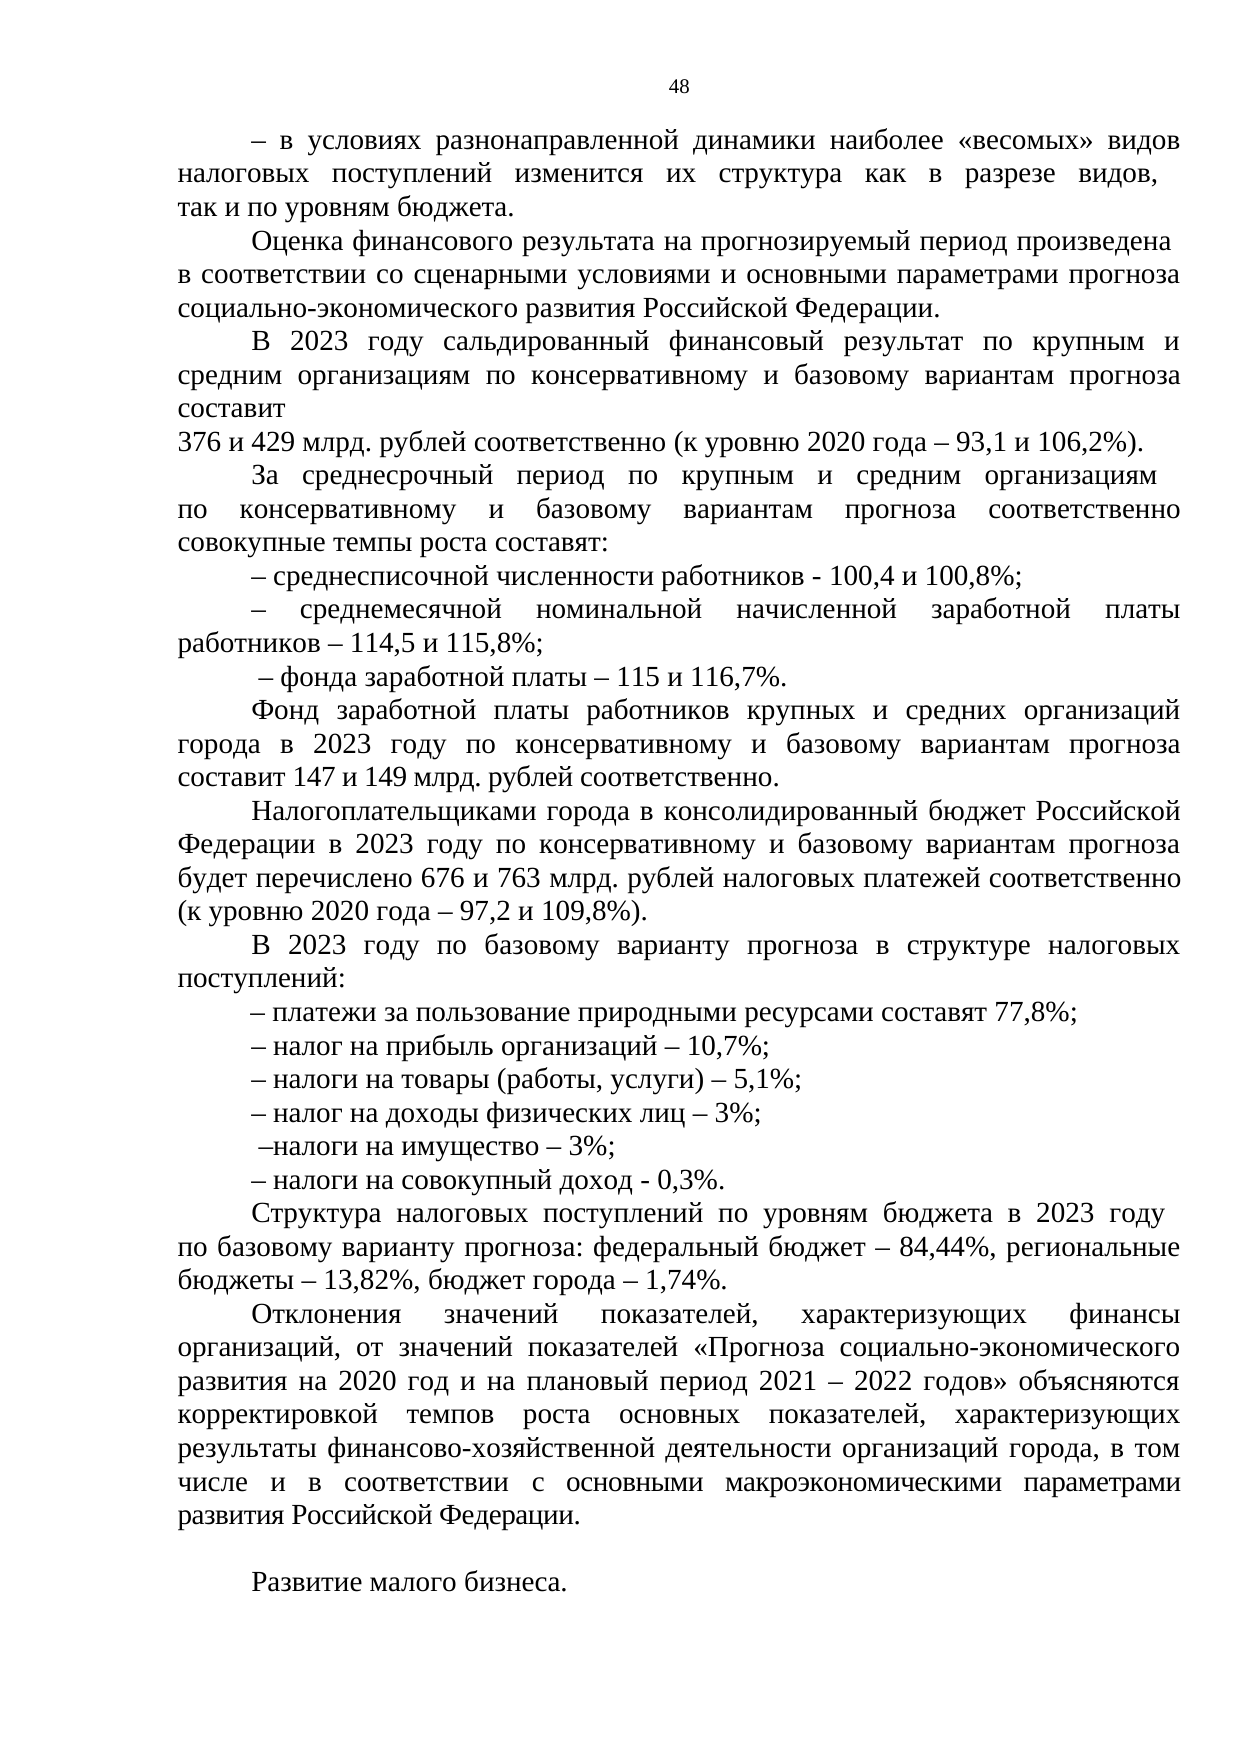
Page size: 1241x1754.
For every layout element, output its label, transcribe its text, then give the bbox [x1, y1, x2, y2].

text Структура налоговых поступлений по уровням бюджета в 2023 году по базовому варианту прогноза: федеральный бюджет – 84,44%, региональные бюджеты – 13,82%, бюджет города – 1,74%. [177, 1195, 1181, 1296]
text – среднесписочной численности работников - 100,4 и 100,8%; [177, 558, 1181, 592]
text В 2023 году по базовому варианту прогноза в структуре налоговых поступлений: [177, 927, 1181, 994]
text – налоги на товары (работы, услуги) – 5,1%; [177, 1061, 1181, 1095]
text Фонд заработной платы работников крупных и средних организаций города в 2023 году по консервативному и базовому вариантам прогноза составит 147 и 149 млрд. рублей соответственно. [177, 692, 1181, 793]
text – платежи за пользование природными ресурсами составят 77,8%; [177, 994, 1181, 1028]
text Отклонения значений показателей, характеризующих финансы организаций, от значений показателей «Прогноза социально-экономического развития на 2020 год и на плановый период 2021 – 2022 годов» объясняются корректировкой темпов роста основных показателей, характеризующих результаты финансово-хозяйственной деятельности организаций города, в том числе и в соответствии с основными макроэкономическими параметрами развития Российской Федерации. [177, 1296, 1181, 1531]
text Налогоплательщиками города в консолидированный бюджет Российской Федерации в 2023 году по консервативному и базовому вариантам прогноза будет перечислено 676 и 763 млрд. рублей налоговых платежей соответственно (к уровню 2020 года – 97,2 и 109,8%). [177, 793, 1181, 927]
text –налоги на имущество – 3%; [177, 1128, 1181, 1162]
text – в условиях разнонаправленной динамики наиболее «весомых» видов налоговых поступлений изменится их структура как в разрезе видов, так и по уровням бюджета. [177, 122, 1181, 223]
text В 2023 году сальдированный финансовый результат по крупным и средним организациям по консервативному и базовому вариантам прогноза составит 376 и 429 млрд. рублей соответственно (к уровню 2020 года – 93,1 и 106,2%). [177, 323, 1181, 457]
text За среднесрочный период по крупным и средним организациям по консервативному и базовому вариантам прогноза соответственно совокупные темпы роста составят: [177, 457, 1181, 558]
text – налоги на совокупный доход - 0,3%. [177, 1162, 1181, 1195]
text – фонда заработной платы – 115 и 116,7%. [177, 659, 1181, 692]
text – налог на прибыль организаций – 10,7%; [177, 1028, 1181, 1061]
text Оценка финансового результата на прогнозируемый период произведена в соответствии со сценарными условиями и основными параметрами прогноза социально-экономического развития Российской Федерации. [177, 223, 1181, 323]
text – среднемесячной номинальной начисленной заработной платы работников – 114,5 и 115,8%; [177, 592, 1181, 659]
text – налог на доходы физических лиц – 3%; [177, 1095, 1181, 1128]
text Развитие малого бизнеса. [177, 1564, 1181, 1598]
